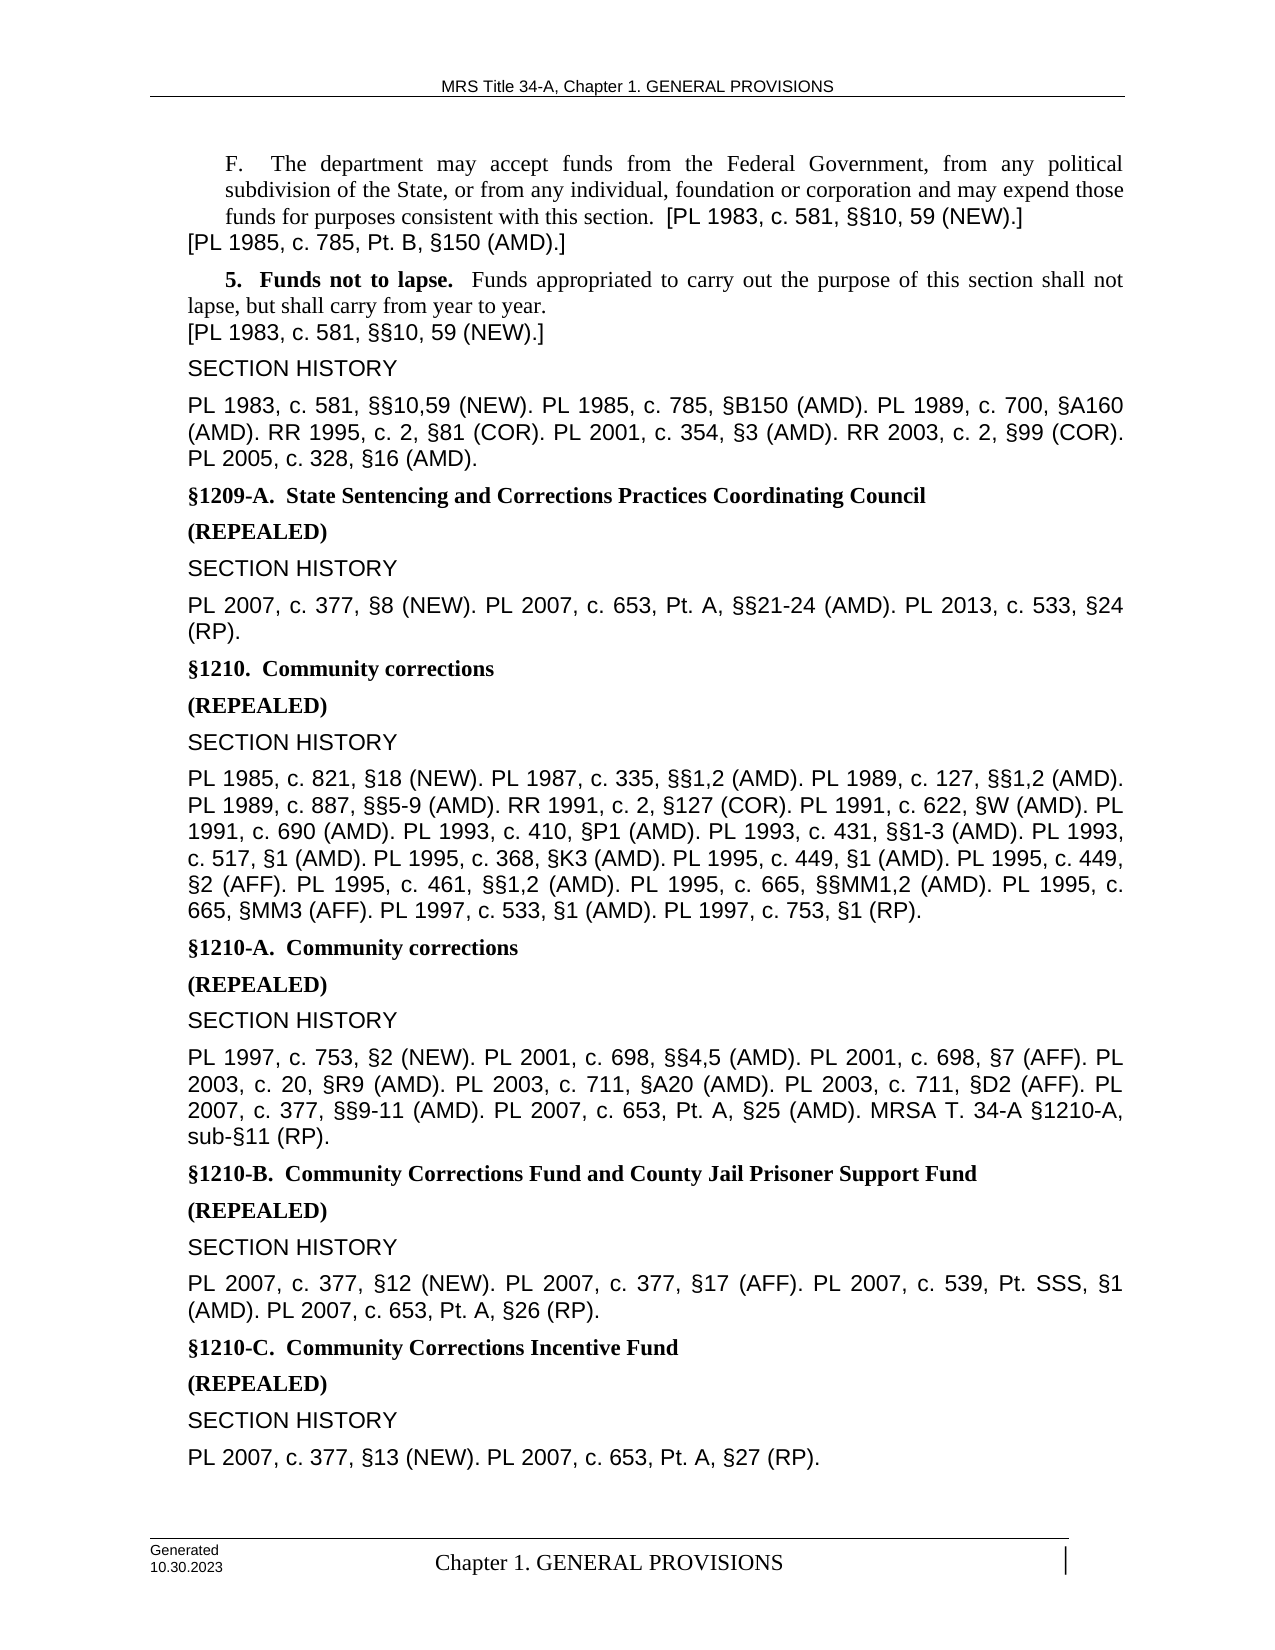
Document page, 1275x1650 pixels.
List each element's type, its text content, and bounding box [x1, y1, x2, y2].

text §1210-C. Community Corrections Incentive Fund [187, 1333, 1125, 1360]
text (REPEALED) [187, 692, 1125, 718]
text SECTION HISTORY [187, 729, 1125, 755]
text §1210. Community corrections [187, 655, 1125, 681]
text [PL 1983, c. 581, §§10, 59 (NEW).] [187, 319, 1125, 345]
text SECTION HISTORY [187, 555, 1125, 582]
text §1210-B. Community Corrections Fund and County Jail Prisoner Support Fund [187, 1160, 1125, 1186]
text (REPEALED) [187, 1197, 1125, 1223]
text PL 1997, c. 753, §2 (NEW). PL 2001, c. 698, §§4,5 (AMD). PL 2001, c. 698, §7 (AFF). PL 2003, c. 20, §R9 (AMD). PL 2003, c. 711, §A20 (AMD). PL 2003, c. 711, §D2 (AFF). PL 2007, c. 377, §§9-11 (AMD). PL 2007, c. 653, Pt. A, §25 (AMD). MRSA T. 34-A §1210-A, sub-§11 (RP). [187, 1044, 1125, 1150]
text PL 2007, c. 377, §12 (NEW). PL 2007, c. 377, §17 (AFF). PL 2007, c. 539, Pt. SSS, §1 (AMD). PL 2007, c. 653, Pt. A, §26 (RP). [187, 1270, 1125, 1323]
text 5. Funds not to lapse. Funds appropriated to carry out the purpose of this section shall not lapse, but shall carry from year to year. [187, 266, 1125, 319]
text SECTION HISTORY [187, 1007, 1125, 1034]
text (REPEALED) [187, 518, 1125, 545]
text PL 1985, c. 821, §18 (NEW). PL 1987, c. 335, §§1,2 (AMD). PL 1989, c. 127, §§1,2 (AMD). PL 1989, c. 887, §§5-9 (AMD). RR 1991, c. 2, §127 (COR). PL 1991, c. 622, §W (AMD). PL 1991, c. 690 (AMD). PL 1993, c. 410, §P1 (AMD). PL 1993, c. 431, §§1-3 (AMD). PL 1993, c. 517, §1 (AMD). PL 1995, c. 368, §K3 (AMD). PL 1995, c. 449, §1 (AMD). PL 1995, c. 449, §2 (AFF). PL 1995, c. 461, §§1,2 (AMD). PL 1995, c. 665, §§MM1,2 (AMD). PL 1995, c. 665, §MM3 (AFF). PL 1997, c. 533, §1 (AMD). PL 1997, c. 753, §1 (RP). [187, 765, 1125, 923]
text SECTION HISTORY [187, 1407, 1125, 1433]
text PL 2007, c. 377, §13 (NEW). PL 2007, c. 653, Pt. A, §27 (RP). [187, 1444, 1125, 1470]
text (REPEALED) [187, 971, 1125, 997]
text SECTION HISTORY [187, 1234, 1125, 1260]
text PL 1983, c. 581, §§10,59 (NEW). PL 1985, c. 785, §B150 (AMD). PL 1989, c. 700, §A160 (AMD). RR 1995, c. 2, §81 (COR). PL 2001, c. 354, §3 (AMD). RR 2003, c. 2, §99 (COR). PL 2005, c. 328, §16 (AMD). [187, 392, 1125, 471]
text §1209-A. State Sentencing and Corrections Practices Coordinating Council [187, 482, 1125, 508]
text (REPEALED) [187, 1370, 1125, 1397]
text F. The department may accept funds from the Federal Government, from any political subdivision of the State, or from any individual, foundation or corporation and may expend those funds for purposes consistent with this section. [PL 1983, c. 581, §§10, 59 (NEW).] [225, 150, 1125, 229]
text SECTION HISTORY [187, 355, 1125, 382]
text §1210-A. Community corrections [187, 934, 1125, 960]
text [PL 1985, c. 785, Pt. B, §150 (AMD).] [187, 229, 1125, 256]
text PL 2007, c. 377, §8 (NEW). PL 2007, c. 653, Pt. A, §§21-24 (AMD). PL 2013, c. 533, §24 (RP). [187, 592, 1125, 645]
